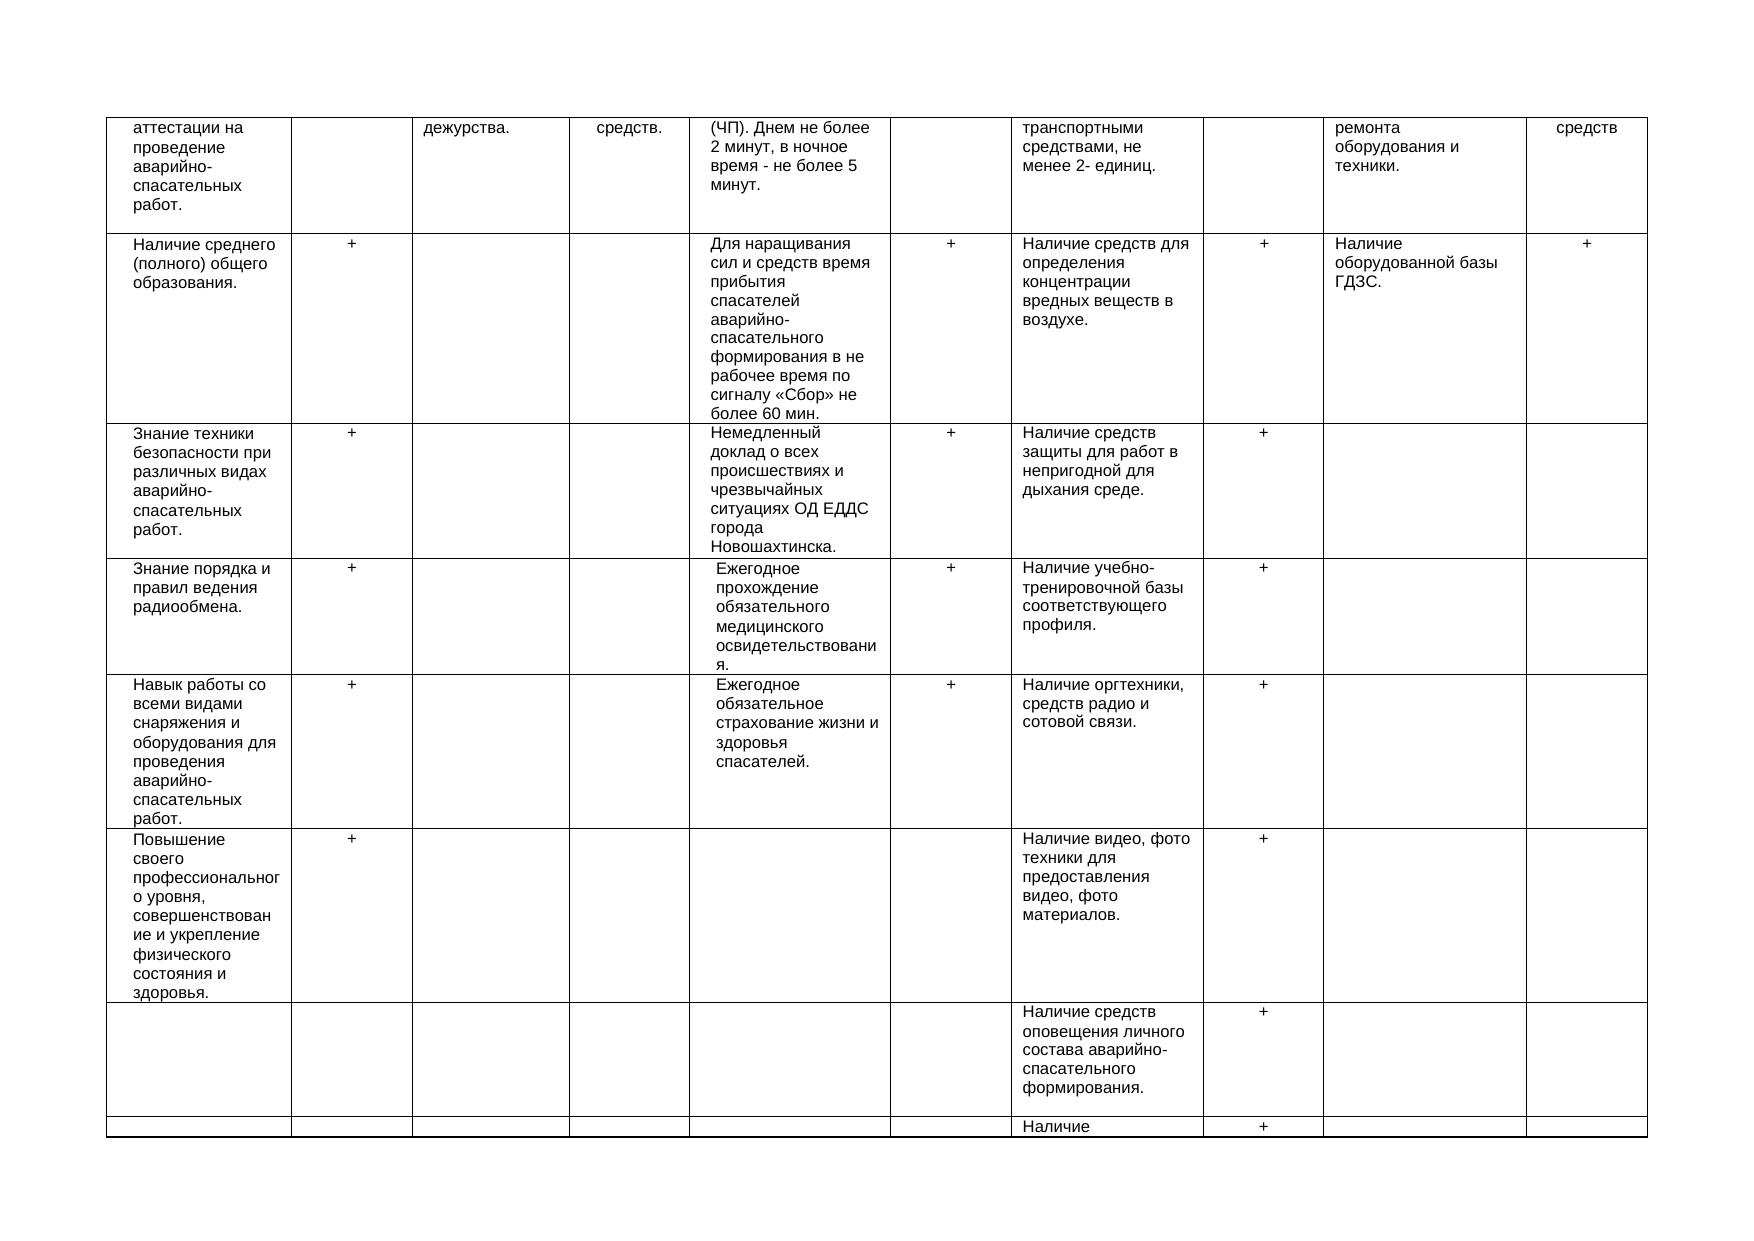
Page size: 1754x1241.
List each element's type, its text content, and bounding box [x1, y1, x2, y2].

table_cell [413, 559, 569, 674]
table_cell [1324, 118, 1526, 233]
table_cell [1324, 1003, 1526, 1116]
table_cell [292, 1003, 412, 1116]
table_cell + [292, 675, 412, 828]
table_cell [1012, 118, 1203, 233]
table_cell Наличие учебно-тренировочной базы соответствующего профиля. [1012, 559, 1203, 674]
table_cell Знание порядка и правил ведения радиообмена. [107, 559, 291, 674]
table_cell Наличие средств защиты для работ в непригодной для дыхания среде. [1012, 424, 1203, 558]
table_cell Повышение своего профессионального уровня, совершенствование и укрепление физического состояния и здоровья. [107, 829, 291, 1002]
table_cell [891, 829, 1011, 1002]
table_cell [107, 118, 291, 233]
table_cell [1527, 829, 1647, 1002]
table_cell + [891, 559, 1011, 674]
table_cell + [1204, 1117, 1323, 1136]
table_cell + [891, 118, 1011, 233]
table_cell [107, 1003, 291, 1116]
table_cell + [1204, 424, 1323, 558]
table_cell + [1204, 1003, 1323, 1116]
table_cell [891, 1117, 1011, 1136]
table_cell [891, 1003, 1011, 1116]
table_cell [1527, 118, 1647, 233]
table_cell [413, 675, 569, 828]
table_cell [1324, 675, 1526, 828]
table_cell Немедленный доклад о всех происшествиях и чрезвычайных ситуациях ОД ЕДДС города Новошахтинска. [690, 424, 890, 558]
table_cell [413, 234, 569, 423]
table_cell Ежегодное обязательное страхование жизни и здоровья спасателей. [690, 675, 890, 828]
table_cell [413, 829, 569, 1002]
table_cell Наличие среднего (полного) общего образования. [107, 234, 291, 423]
table_cell Знание техники безопасности при различных видах аварийно-спасательных работ. [107, 424, 291, 558]
table_cell [690, 829, 890, 1002]
table_cell + [1527, 234, 1647, 423]
table_cell + [292, 118, 412, 233]
table_cell Ежегодное прохождение обязательного медицинского освидетельствования. [690, 559, 890, 674]
table_cell Наличие оргтехники, средств радио и сотовой связи. [1012, 675, 1203, 828]
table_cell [690, 118, 890, 233]
table_cell [1324, 1117, 1526, 1136]
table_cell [1012, 1117, 1203, 1136]
table_cell Наличие оборудованной базы ГДЗС. [1324, 234, 1526, 423]
table_cell + [1204, 234, 1323, 423]
table_cell [570, 1117, 689, 1136]
table_cell [413, 1117, 569, 1136]
table_cell [292, 1117, 412, 1136]
table_cell + [891, 424, 1011, 558]
table_cell [1527, 424, 1647, 558]
table_cell + [891, 675, 1011, 828]
table_cell Для наращивания сил и средств время прибытия спасателей аварийно-спасательного формирования в не рабочее время по сигналу «Сбор» не более 60 мин. [690, 234, 890, 423]
table_cell [1527, 1117, 1647, 1136]
table_cell + [1204, 118, 1323, 233]
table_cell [570, 118, 689, 233]
table_cell [1527, 1003, 1647, 1116]
table_cell [1324, 559, 1526, 674]
table_cell [690, 1117, 890, 1136]
table_cell [570, 559, 689, 674]
table_cell [1527, 675, 1647, 828]
table_cell Наличие средств для определения концентрации вредных веществ в воздухе. [1012, 234, 1203, 423]
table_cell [413, 118, 569, 233]
table_cell + [292, 559, 412, 674]
table_cell + [292, 829, 412, 1002]
table_cell [413, 1003, 569, 1116]
table_cell + [1204, 559, 1323, 674]
table_cell + [292, 234, 412, 423]
table_cell [570, 234, 689, 423]
table_cell + [1204, 675, 1323, 828]
table_cell [570, 675, 689, 828]
table_cell + [1204, 829, 1323, 1002]
table_cell [1324, 424, 1526, 558]
table_cell [570, 1003, 689, 1116]
table_cell [107, 1117, 291, 1136]
table_cell [1324, 829, 1526, 1002]
table_cell Наличие видео, фото техники для предоставления видео, фото материалов. [1012, 829, 1203, 1002]
table_cell + [891, 234, 1011, 423]
table_cell [1527, 559, 1647, 674]
table_cell [570, 424, 689, 558]
table_cell [570, 829, 689, 1002]
table_cell + [292, 424, 412, 558]
table_cell [413, 424, 569, 558]
table_cell Наличие средств оповещения личного состава аварийно-спасательного формирования. [1012, 1003, 1203, 1116]
table_cell Навык работы со всеми видами снаряжения и оборудования для проведения аварийно-спасательных работ. [107, 675, 291, 828]
table_cell [690, 1003, 890, 1116]
